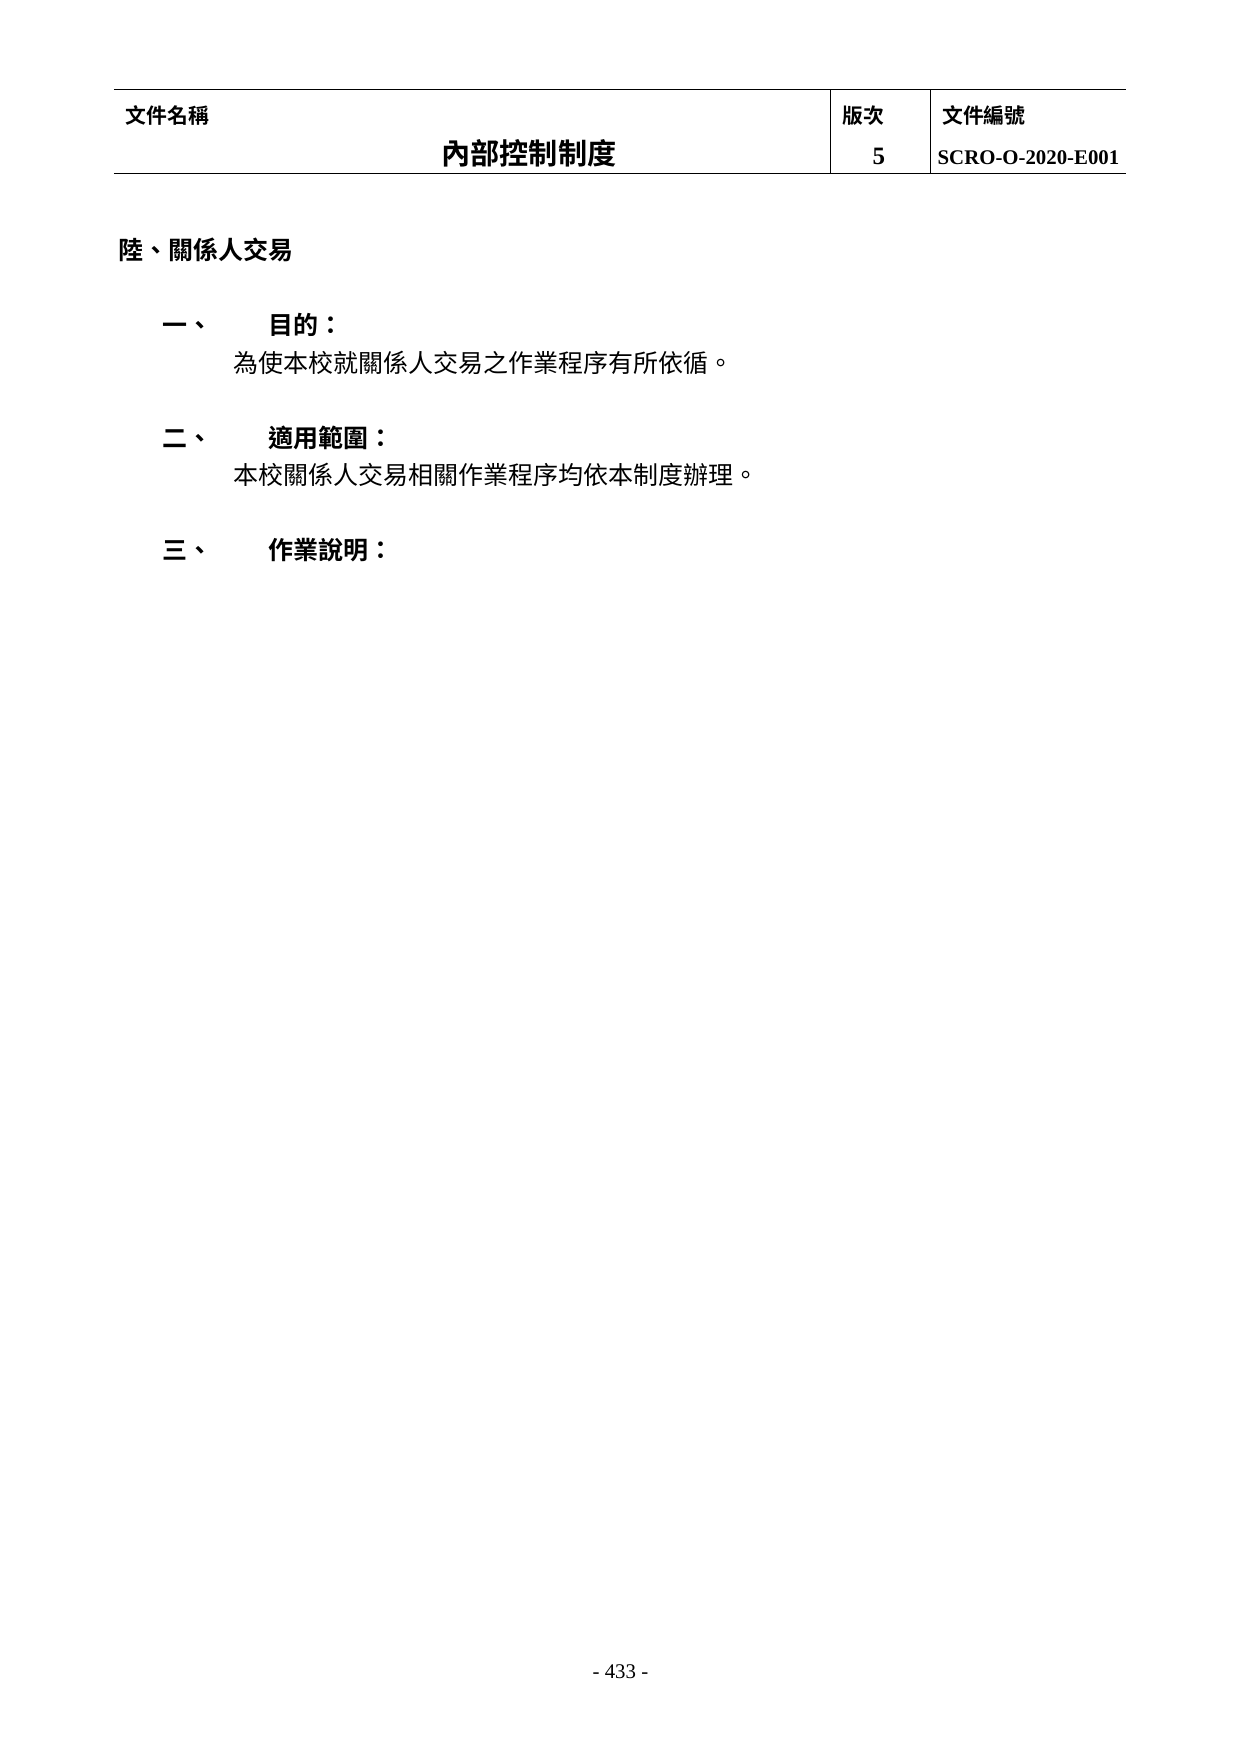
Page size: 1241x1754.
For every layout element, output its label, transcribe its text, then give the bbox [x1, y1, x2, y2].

list 目的： [162, 305, 1119, 342]
text 本校關係人交易相關作業程序均依本制度辦理。 [181, 455, 1119, 492]
list 作業說明： [162, 530, 1119, 567]
text 陸、關係人交易 [118, 230, 1119, 267]
text 為使本校就關係人交易之作業程序有所依循。 [181, 342, 1119, 380]
list 適用範圍： [162, 417, 1119, 455]
